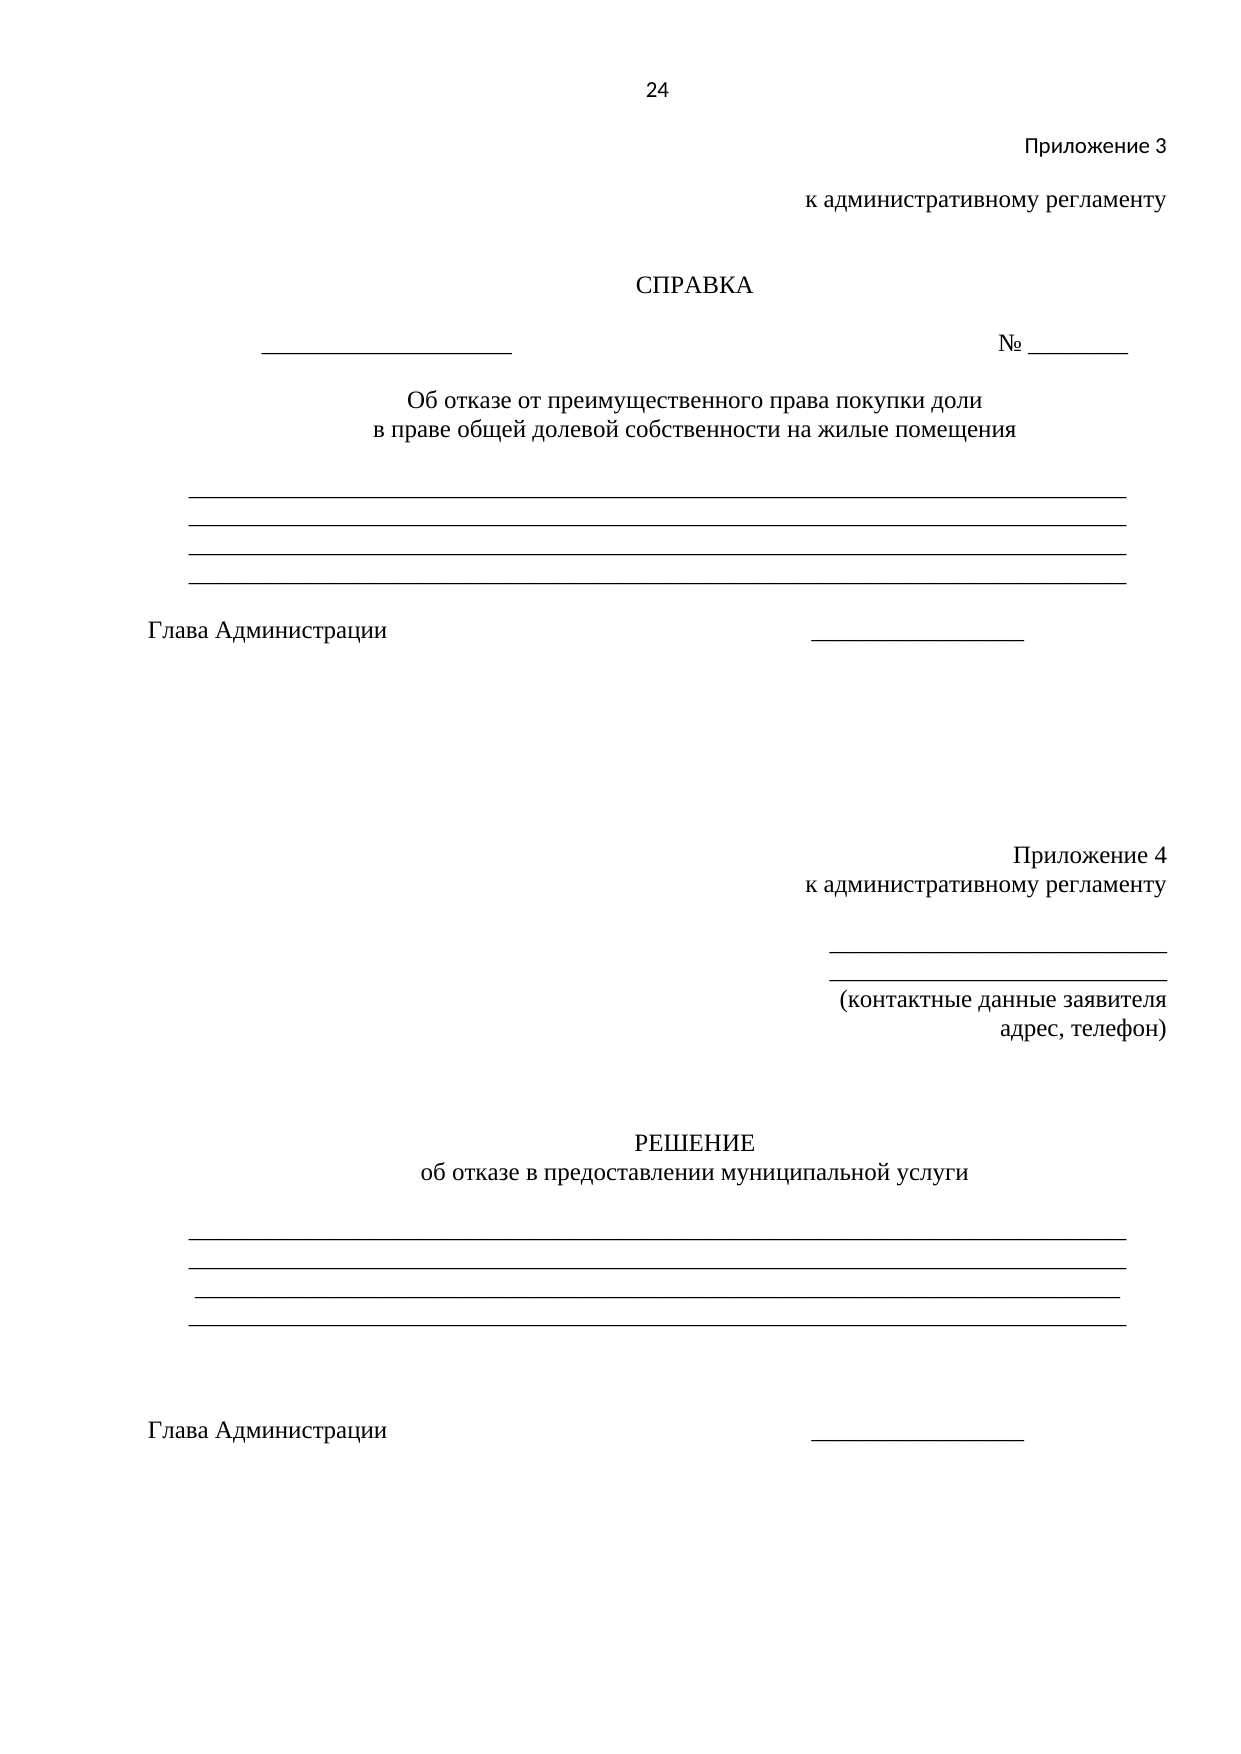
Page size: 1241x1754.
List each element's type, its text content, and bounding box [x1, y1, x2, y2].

text об отказе в предоставлении муниципальной услуги [148, 1157, 1167, 1186]
text ___________________________________________________________________________ [148, 558, 1167, 587]
text (контактные данные заявителя [148, 984, 1167, 1013]
text в праве общей долевой собственности на жилые помещения [148, 414, 1167, 443]
text __________________________________________________________________________ [148, 1272, 1167, 1301]
text ___________________________________________________________________________ [148, 472, 1167, 500]
text ___________________________ [148, 956, 1167, 984]
text ____________________ № ________ [148, 328, 1167, 357]
text Приложение 3 [148, 131, 1167, 159]
text ___________________________________________________________________________ [148, 529, 1167, 558]
text СПРАВКА [148, 270, 1167, 299]
text РЕШЕНИЕ [148, 1128, 1167, 1157]
text Об отказе от преимущественного права покупки доли [148, 385, 1167, 414]
text ___________________________________________________________________________ [148, 1243, 1167, 1272]
text ___________________________________________________________________________ [148, 1214, 1167, 1243]
text адрес, телефон) [148, 1013, 1167, 1042]
text к административному регламенту [148, 184, 1167, 213]
text ___________________________ [148, 927, 1167, 956]
text к административному регламенту [148, 869, 1167, 898]
text Глава Администрации _________________ [148, 1416, 1167, 1444]
text Приложение 4 [148, 841, 1167, 869]
text Глава Администрации _________________ [148, 615, 1167, 644]
text ___________________________________________________________________________ [148, 500, 1167, 529]
text ___________________________________________________________________________ [148, 1301, 1167, 1329]
